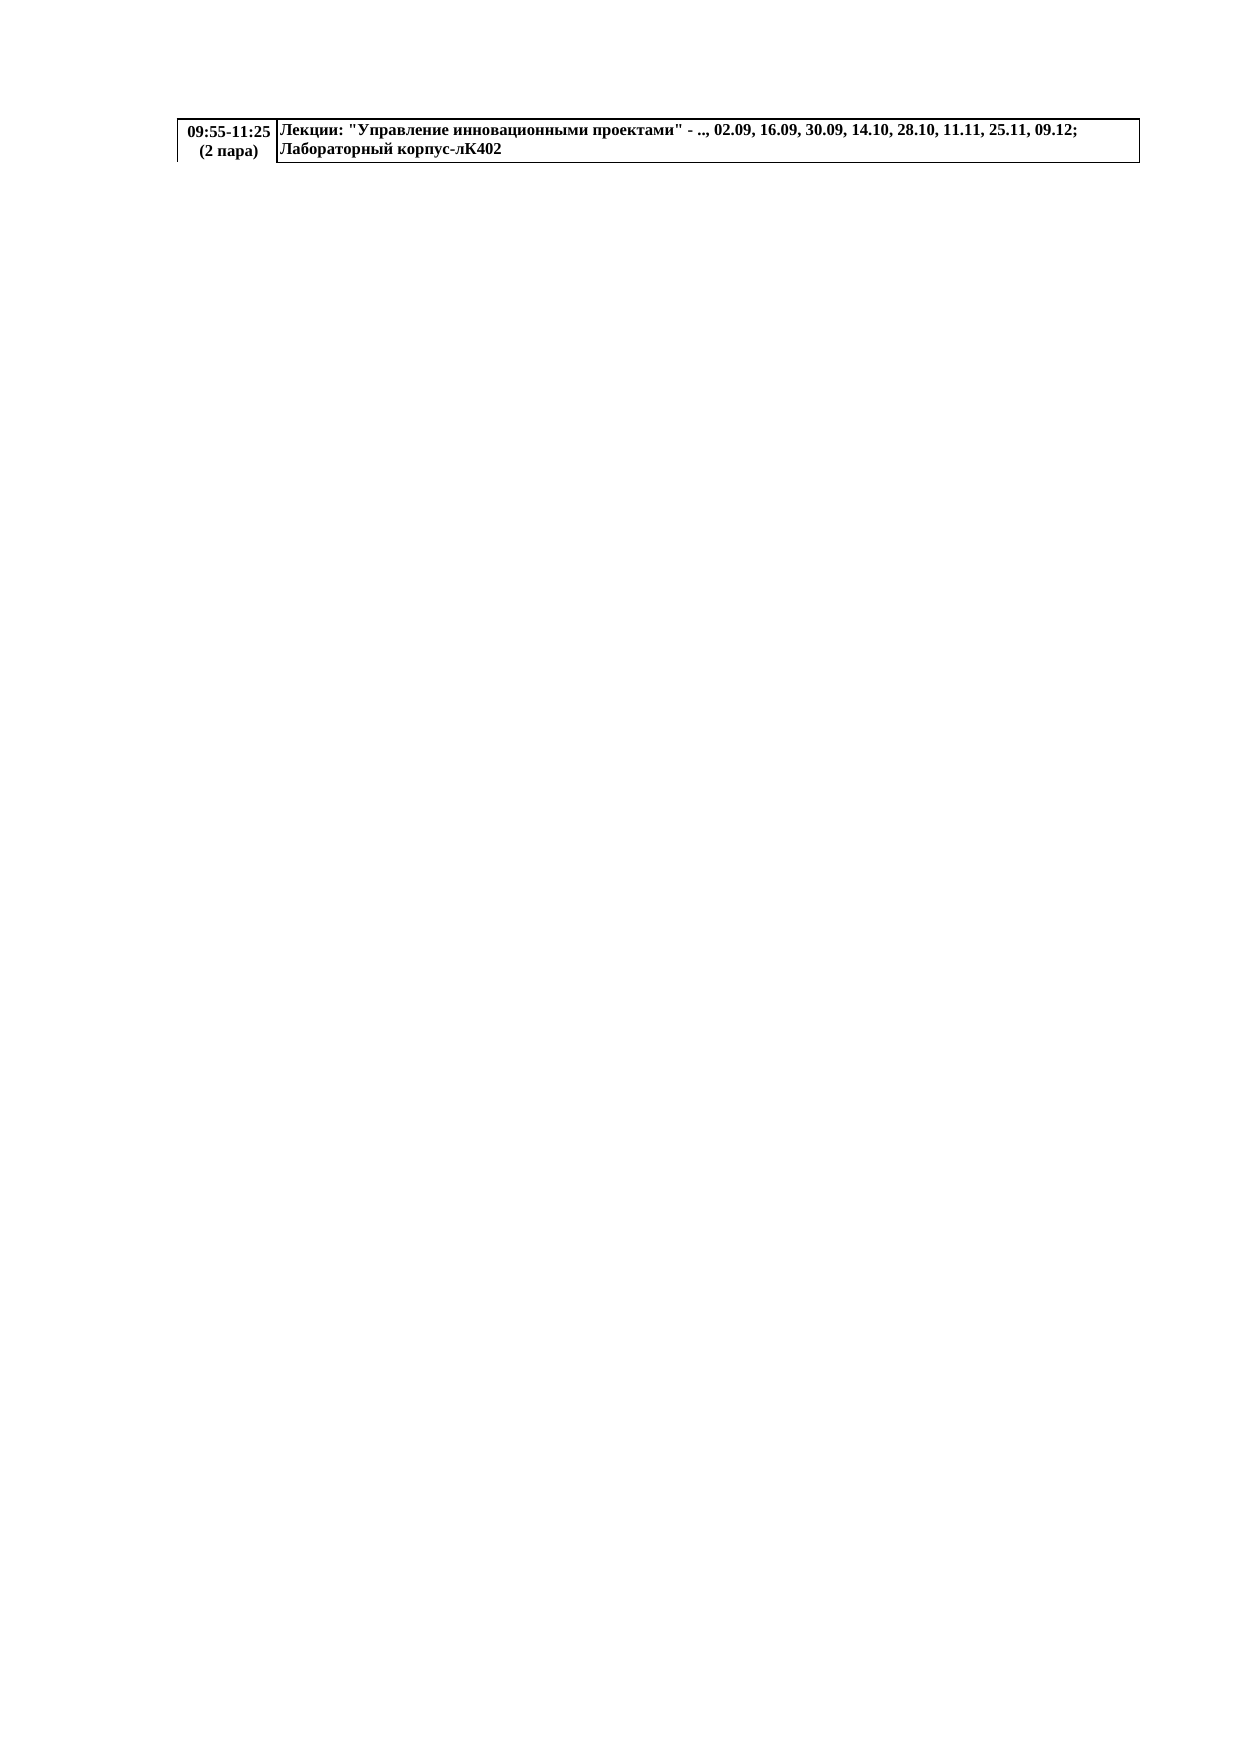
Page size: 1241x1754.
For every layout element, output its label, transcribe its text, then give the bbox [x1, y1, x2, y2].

table_cell [1140, 118, 1152, 162]
table_cell Лекции: "Управление инновационными проектами" - .., 02.09, 16.09, 30.09, 14.10, 28.10, 11.11, 25.11, 09.12; Лабораторный корпус-лК402 [278, 120, 1139, 162]
table_cell 09:55-11:25 (2 пара) [178, 120, 276, 162]
